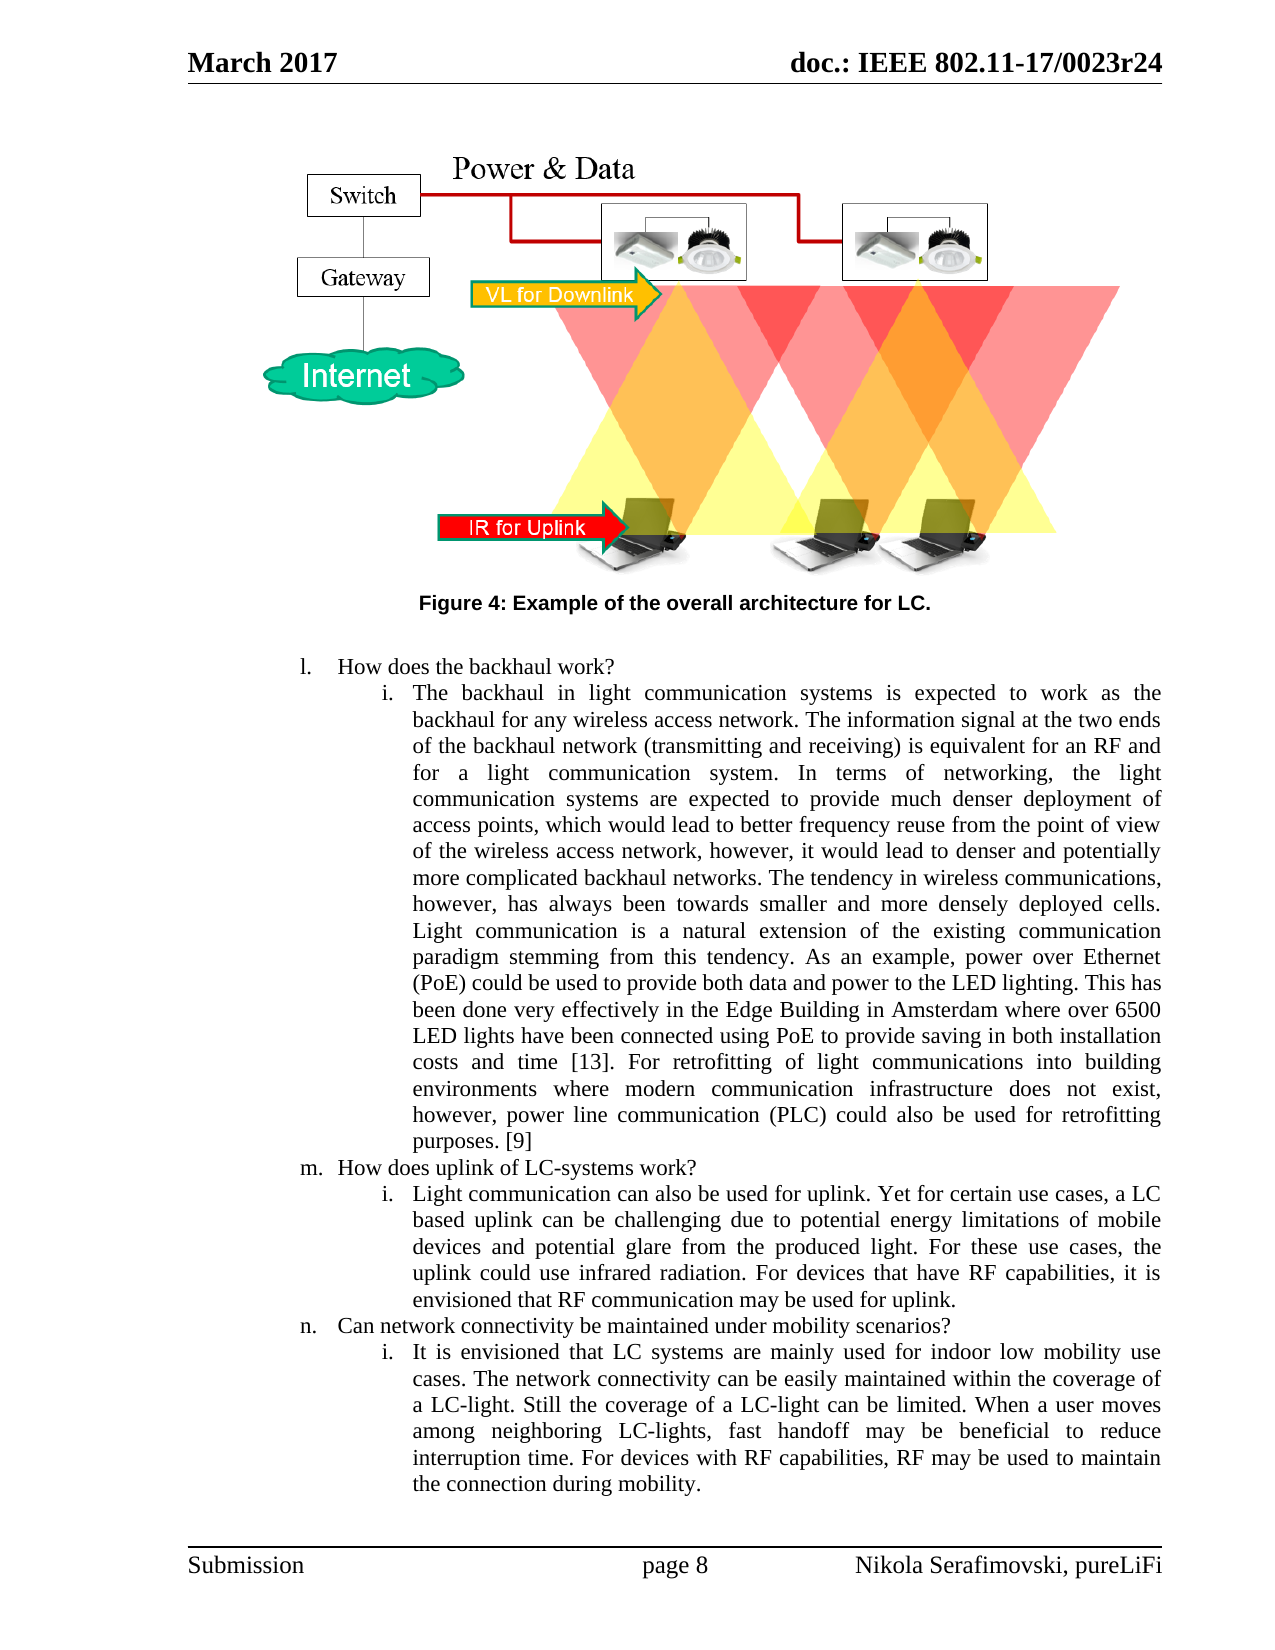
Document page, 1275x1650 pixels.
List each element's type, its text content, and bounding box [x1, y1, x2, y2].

list The backhaul in light communication systems is expected to work as the backhaul for any wireless access network. The information signal at the two ends of the backhaul network (transmitting and receiving) is equivalent for an RF and for a light communication system. In terms of networking, the light communication systems are expected to provide much denser deployment of access points, which would lead to better frequency reuse from the point of view of the wireless access network, however, it would lead to denser and potentially more complicated backhaul networks. The tendency in wireless communications, however, has always been towards smaller and more densely deployed cells. Light communication is a natural extension of the existing communication paradigm stemming from this tendency. As an example, power over Ethernet (PoE) could be used to provide both data and power to the LED lighting. This has been done very effectively in the Edge Building in Amsterdam where over 6500 LED lights have been connected using PoE to provide saving in both installation costs and time [13]. For retrofitting of light communications into building environments where modern communication infrastructure does not exist, however, power line communication (PLC) could also be used for retrofitting purposes. [9] [394, 679, 1162, 1154]
list How does the backhaul work? [300, 653, 1162, 679]
list It is envisioned that LC systems are mainly used for indoor low mobility use cases. The network connectivity can be easily maintained within the coverage of a LC-light. Still the coverage of a LC-light can be limited. When a user moves among neighboring LC-lights, fast handoff may be beneficial to reduce interruption time. For devices with RF capabilities, RF may be used to maintain the connection during mobility. [394, 1338, 1162, 1496]
list How does uplink of LC-systems work? [300, 1154, 1162, 1180]
list Can network connectivity be maintained under mobility scenarios? [300, 1312, 1162, 1338]
picture [262, 150, 1124, 578]
list Light communication can also be used for uplink. Yet for certain use cases, a LC based uplink can be challenging due to potential energy limitations of mobile devices and potential glare from the produced light. For these use cases, the uplink could use infrared radiation. For devices that have RF capabilities, it is envisioned that RF communication may be used for uplink. [394, 1180, 1162, 1312]
